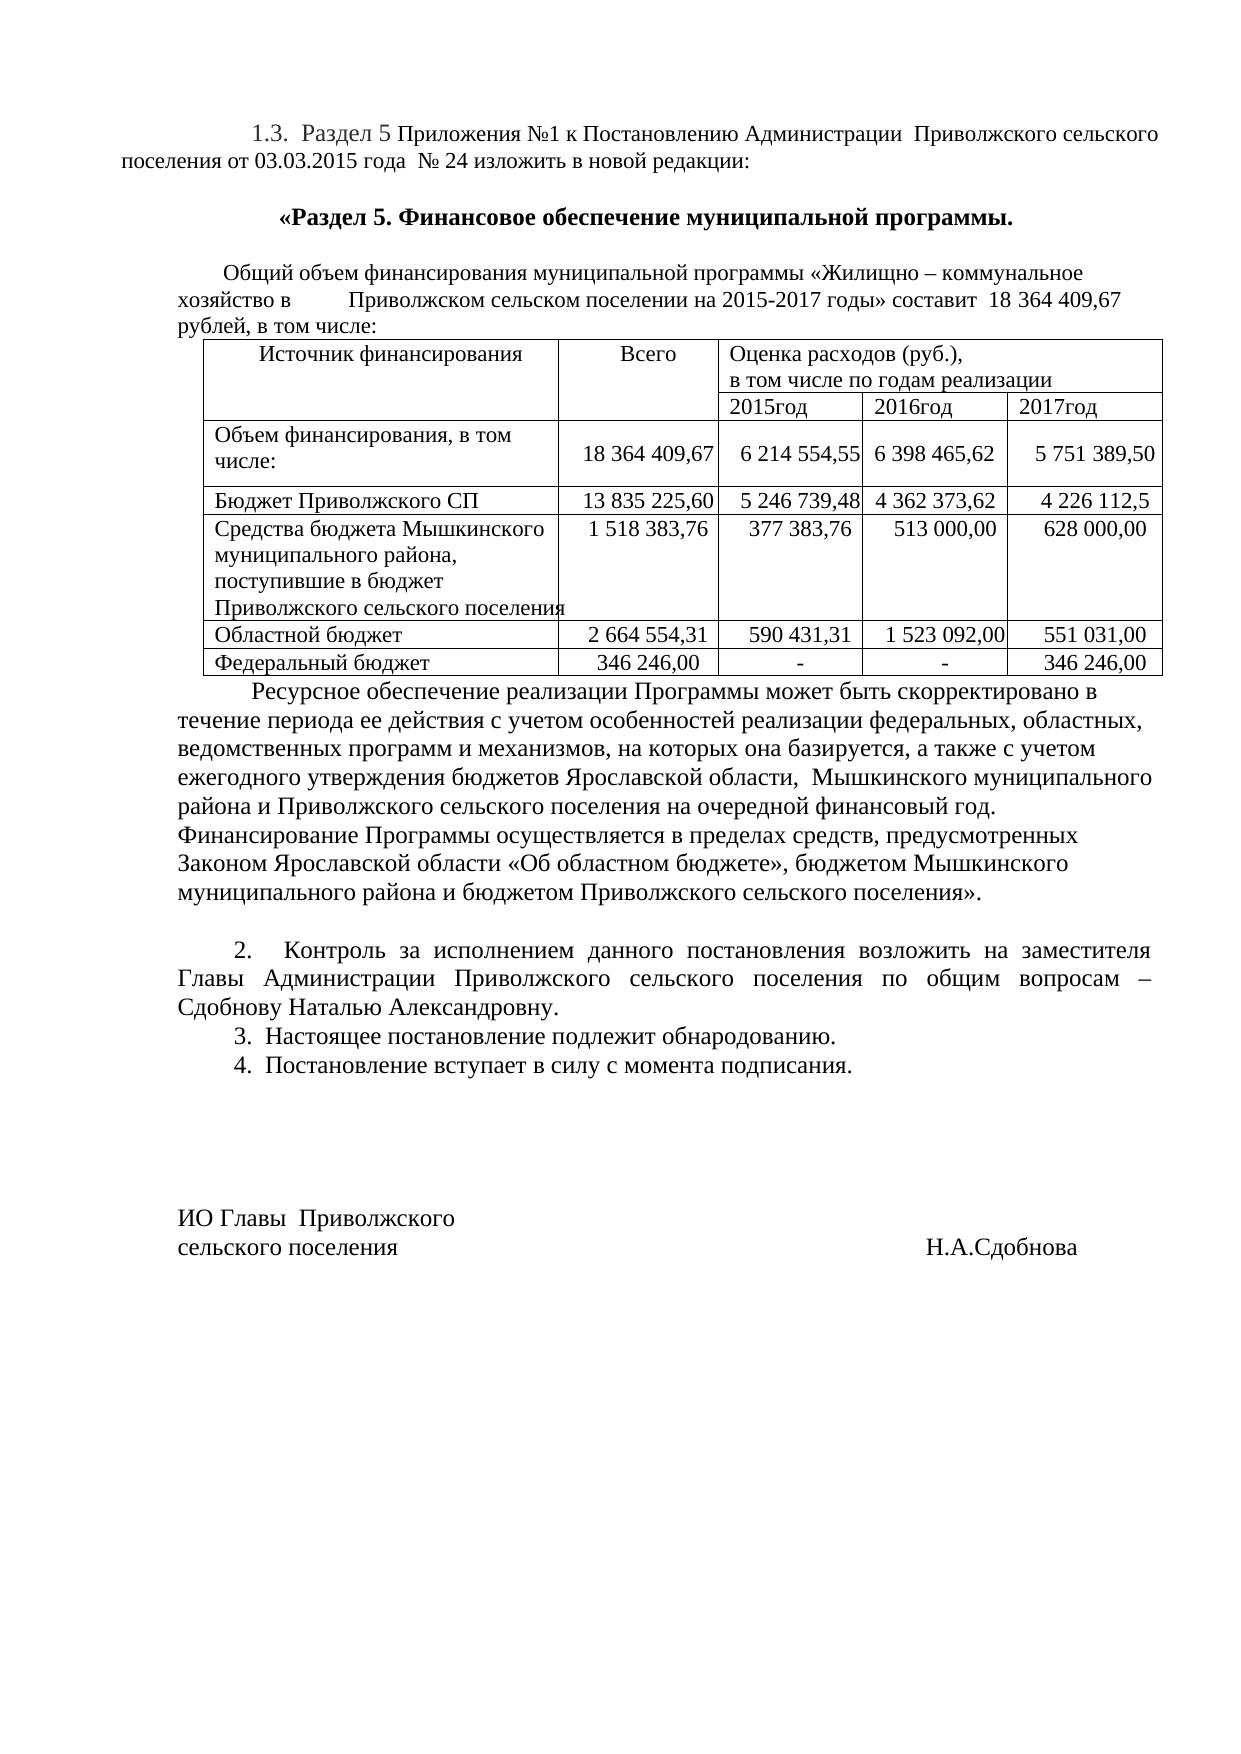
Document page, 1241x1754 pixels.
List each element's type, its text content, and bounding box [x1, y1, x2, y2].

text сельского поселения Н.А.Сдобнова [177, 1232, 1152, 1261]
table_cell 628 000,00 [1008, 515, 1162, 620]
text Общий объем финансирования муниципальной программы «Жилищно – коммунальное хозяйство в Приволжском сельском поселении на 2015-2017 годы» составит 18 364 409,67 рублей, в том числе: [177, 259, 1171, 338]
table_cell 2015год [719, 393, 862, 420]
table_cell 13 835 225,60 [559, 487, 718, 514]
table_cell 4 362 373,62 [863, 487, 1007, 514]
table_cell 2016год [863, 393, 1007, 420]
table_cell 346 246,00 [1008, 649, 1162, 675]
table_cell Объем финансирования, в том числе: [204, 421, 558, 486]
table_header Источник финансирования [204, 340, 558, 420]
text Ресурсное обеспечение реализации Программы может быть скорректировано в течение периода ее действия с учетом особенностей реализации федеральных, областных, ведомственных программ и механизмов, на которых она базируется, а также с учетом ежегодного утверждения бюджетов Ярославской области, Мышкинского муниципального района и Приволжского сельского поселения на очередной финансовый год. Финансирование Программы осуществляется в пределах средств, предусмотренных Законом Ярославской области «Об областном бюджете», бюджетом Мышкинского муниципального района и бюджетом Приволжского сельского поселения». [177, 676, 1171, 906]
table_cell 1 518 383,76 [559, 515, 718, 620]
table_cell 18 364 409,67 [559, 421, 718, 486]
table_cell 513 000,00 [863, 515, 1007, 620]
table_cell 377 383,76 [719, 515, 862, 620]
text 1.3. Раздел 5 Приложения №1 к Постановлению Администрации Приволжского сельского поселения от 03.03.2015 года № 24 изложить в новой редакции: [121, 118, 1171, 173]
table_cell 2 664 554,31 [559, 621, 718, 647]
table_cell - [719, 649, 862, 675]
table_cell 1 523 092,00 [863, 621, 1007, 647]
text 2. Контроль за исполнением данного постановления возложить на заместителя Главы Администрации Приволжского сельского поселения по общим вопросам – Сдобнову Наталью Александровну. [177, 935, 1152, 1021]
table_header Оценка расходов (руб.), в том числе по годам реализации [719, 340, 1162, 392]
table_header Всего [559, 340, 718, 420]
table_cell 5 246 739,48 [719, 487, 862, 514]
text ИО Главы Приволжского [177, 1203, 1152, 1232]
table_cell 346 246,00 [559, 649, 718, 675]
text «Раздел 5. Финансовое обеспечение муниципальной программы. [121, 202, 1171, 231]
table_cell 6 214 554,55 [719, 421, 862, 486]
text 4. Постановление вступает в силу с момента подписания. [177, 1050, 1152, 1078]
table_cell 5 751 389,50 [1008, 421, 1162, 486]
table_cell Средства бюджета Мышкинского муниципального района, поступившие в бюджет Приволжского сельского поселения [204, 515, 558, 620]
table_cell 4 226 112,5 [1008, 487, 1162, 514]
table_cell Федеральный бюджет [204, 649, 558, 675]
table_cell - [863, 649, 1007, 675]
table_cell 6 398 465,62 [863, 421, 1007, 486]
table_cell Областной бюджет [204, 621, 558, 647]
text 3. Настоящее постановление подлежит обнародованию. [177, 1021, 1152, 1050]
table_cell 551 031,00 [1008, 621, 1162, 647]
table_cell 2017год [1008, 393, 1162, 420]
table_cell Бюджет Приволжского СП [204, 487, 558, 514]
table_cell 590 431,31 [719, 621, 862, 647]
